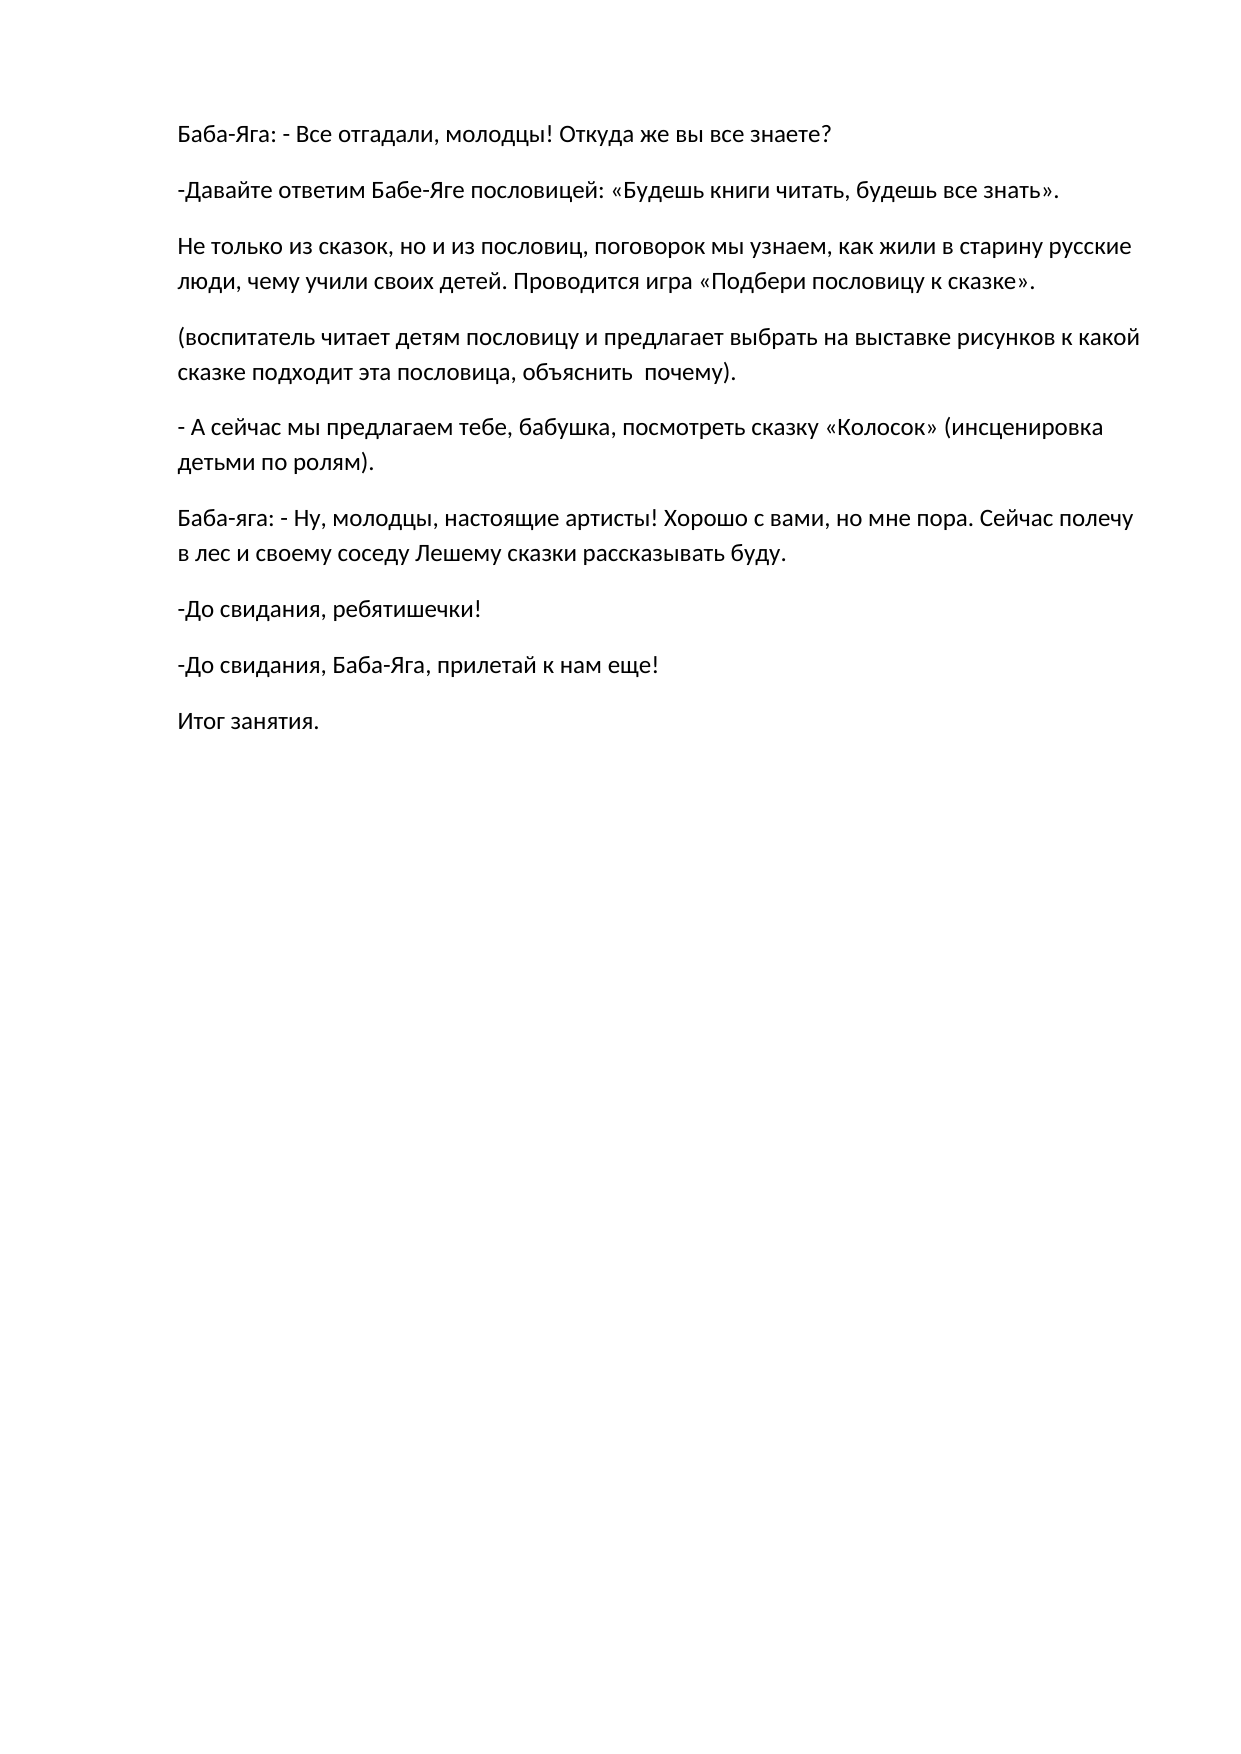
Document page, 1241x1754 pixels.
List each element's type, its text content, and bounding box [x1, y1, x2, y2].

text Баба-Яга: - Все отгадали, молодцы! Откуда же вы все знаете? [177, 118, 1152, 149]
text -Давайте ответим Бабе-Яге пословицей: «Будешь книги читать, будешь все знать». [177, 174, 1152, 204]
text (воспитатель читает детям пословицу и предлагает выбрать на выставке рисунков к какой сказке подходит эта пословица, объяснить почему). [177, 321, 1152, 386]
text -До свидания, ребятишечки! [177, 593, 1152, 624]
text Итог занятия. [177, 705, 1152, 735]
text -До свидания, Баба-Яга, прилетай к нам еще! [177, 649, 1152, 679]
text Не только из сказок, но и из пословиц, поговорок мы узнаем, как жили в старину русские люди, чему учили своих детей. Проводится игра «Подбери пословицу к сказке». [177, 230, 1152, 295]
text Баба-яга: - Ну, молодцы, настоящие артисты! Хорошо с вами, но мне пора. Сейчас полечу в лес и своему соседу Лешему сказки рассказывать буду. [177, 502, 1152, 568]
text - А сейчас мы предлагаем тебе, бабушка, посмотреть сказку «Колосок» (инсценировка детьми по ролям). [177, 411, 1152, 477]
